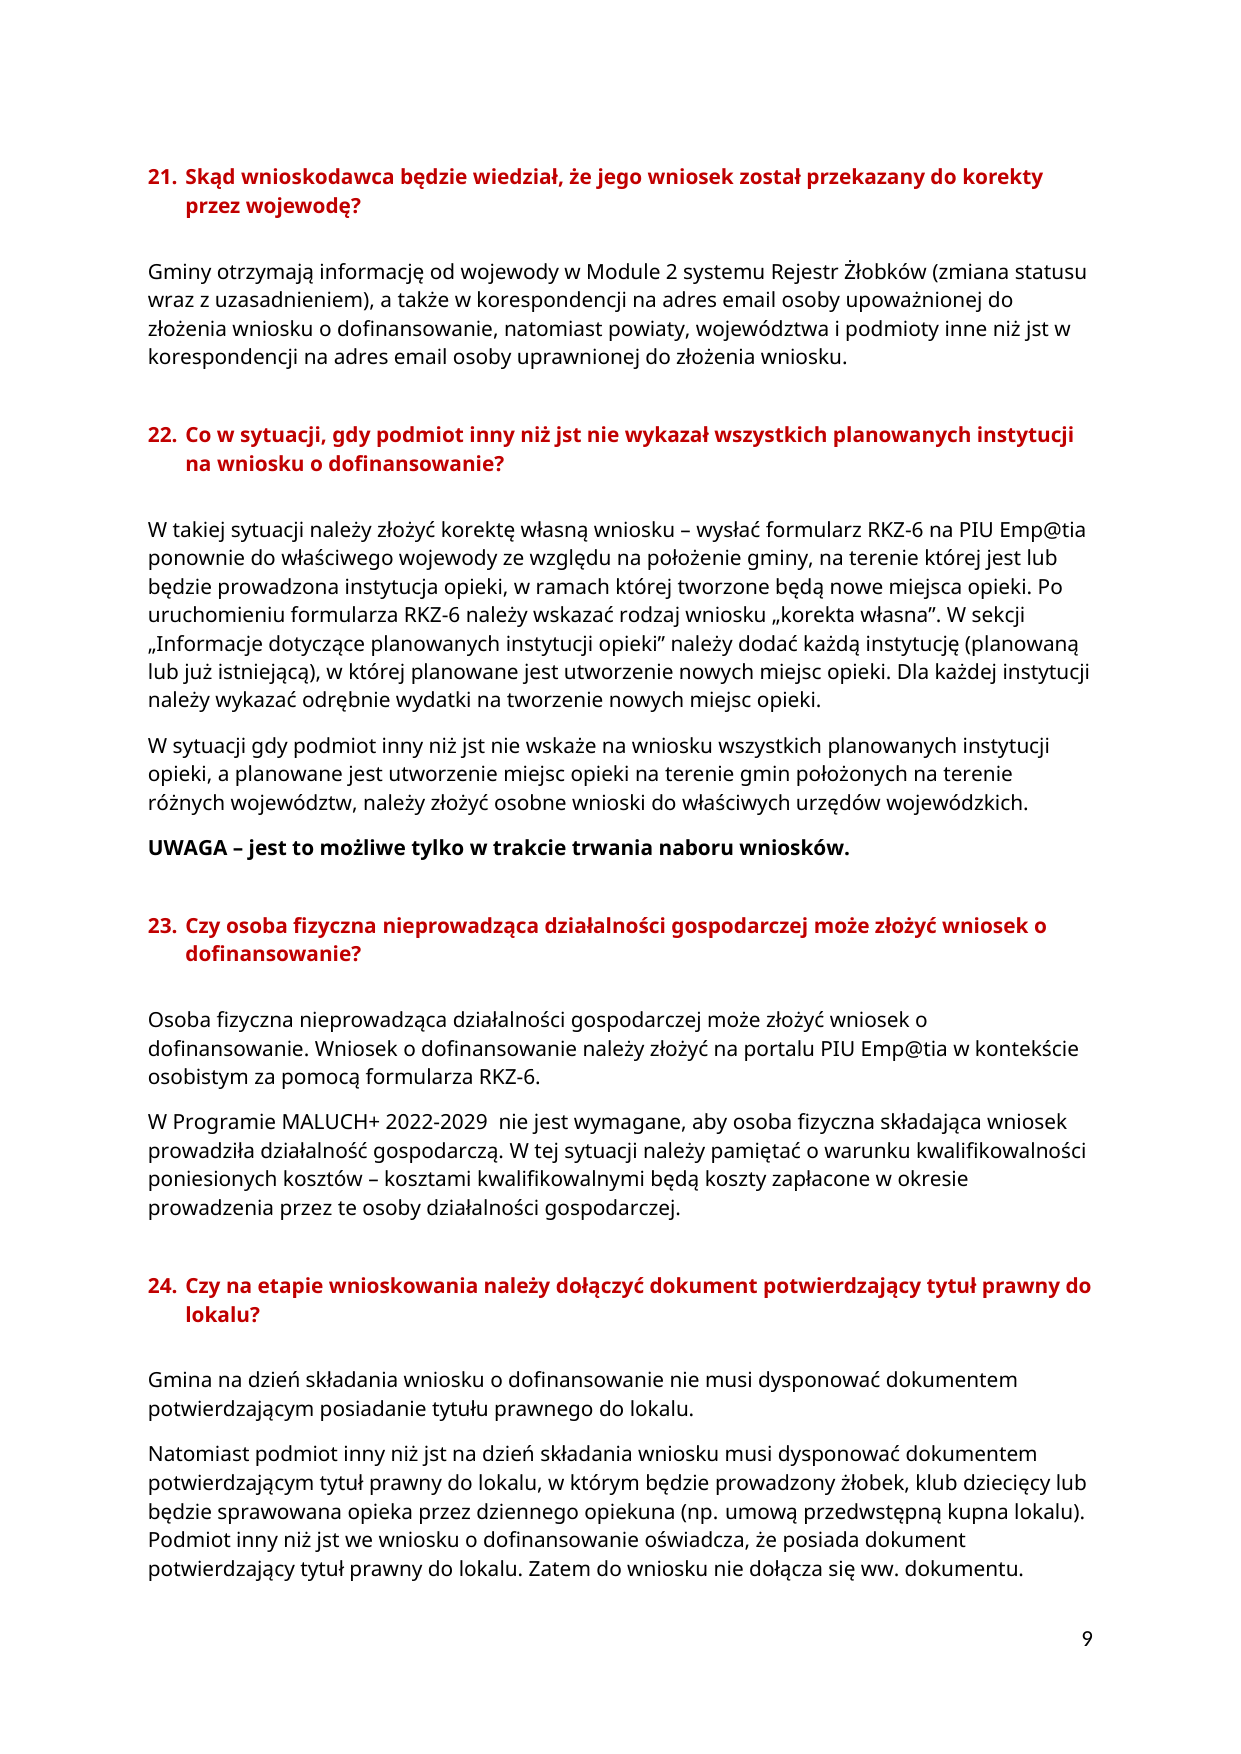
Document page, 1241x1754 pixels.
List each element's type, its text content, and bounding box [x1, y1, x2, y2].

text Gmina na dzień składania wniosku o dofinansowanie nie musi dysponować dokumentem potwierdzającym posiadanie tytułu prawnego do lokalu. [148, 1366, 1093, 1422]
subtitle Czy osoba fizyczna nieprowadząca działalności gospodarczej może złożyć wniosek o dofinansowanie? [148, 911, 1093, 968]
text W takiej sytuacji należy złożyć korektę własną wniosku – wysłać formularz RKZ-6 na PIU Emp@tia ponownie do właściwego wojewody ze względu na położenie gminy, na terenie której jest lub będzie prowadzona instytucja opieki, w ramach której tworzone będą nowe miejsca opieki. Po uruchomieniu formularza RKZ-6 należy wskazać rodzaj wniosku „korekta własna”. W sekcji „Informacje dotyczące planowanych instytucji opieki” należy dodać każdą instytucję (planowaną lub już istniejącą), w której planowane jest utworzenie nowych miejsc opieki. Dla każdej instytucji należy wykazać odrębnie wydatki na tworzenie nowych miejsc opieki. [148, 515, 1093, 714]
subtitle Co w sytuacji, gdy podmiot inny niż jst nie wykazał wszystkich planowanych instytucji na wniosku o dofinansowanie? [148, 421, 1093, 477]
text Osoba fizyczna nieprowadząca działalności gospodarczej może złożyć wniosek o dofinansowanie. Wniosek o dofinansowanie należy złożyć na portalu PIU Emp@tia w kontekście osobistym za pomocą formularza RKZ-6. [148, 1006, 1093, 1091]
text UWAGA – jest to możliwe tylko w trakcie trwania naboru wniosków. [148, 833, 1093, 861]
subtitle Skąd wnioskodawca będzie wiedział, że jego wniosek został przekazany do korekty przez wojewodę? [148, 162, 1093, 219]
text Natomiast podmiot inny niż jst na dzień składania wniosku musi dysponować dokumentem potwierdzającym tytuł prawny do lokalu, w którym będzie prowadzony żłobek, klub dziecięcy lub będzie sprawowana opieka przez dziennego opiekuna (np. umową przedwstępną kupna lokalu). Podmiot inny niż jst we wniosku o dofinansowanie oświadcza, że posiada dokument potwierdzający tytuł prawny do lokalu. Zatem do wniosku nie dołącza się ww. dokumentu. [148, 1439, 1093, 1582]
text Gminy otrzymają informację od wojewody w Module 2 systemu Rejestr Żłobków (zmiana statusu wraz z uzasadnieniem), a także w korespondencji na adres email osoby upoważnionej do złożenia wniosku o dofinansowanie, natomiast powiaty, województwa i podmioty inne niż jst w korespondencji na adres email osoby uprawnionej do złożenia wniosku. [148, 257, 1093, 371]
subtitle Czy na etapie wnioskowania należy dołączyć dokument potwierdzający tytuł prawny do lokalu? [148, 1271, 1093, 1328]
text W Programie MALUCH+ 2022-2029 nie jest wymagane, aby osoba fizyczna składająca wniosek prowadziła działalność gospodarczą. W tej sytuacji należy pamiętać o warunku kwalifikowalności poniesionych kosztów – kosztami kwalifikowalnymi będą koszty zapłacone w okresie prowadzenia przez te osoby działalności gospodarczej. [148, 1107, 1093, 1221]
text W sytuacji gdy podmiot inny niż jst nie wskaże na wniosku wszystkich planowanych instytucji opieki, a planowane jest utworzenie miejsc opieki na terenie gmin położonych na terenie różnych województw, należy złożyć osobne wnioski do właściwych urzędów wojewódzkich. [148, 731, 1093, 816]
